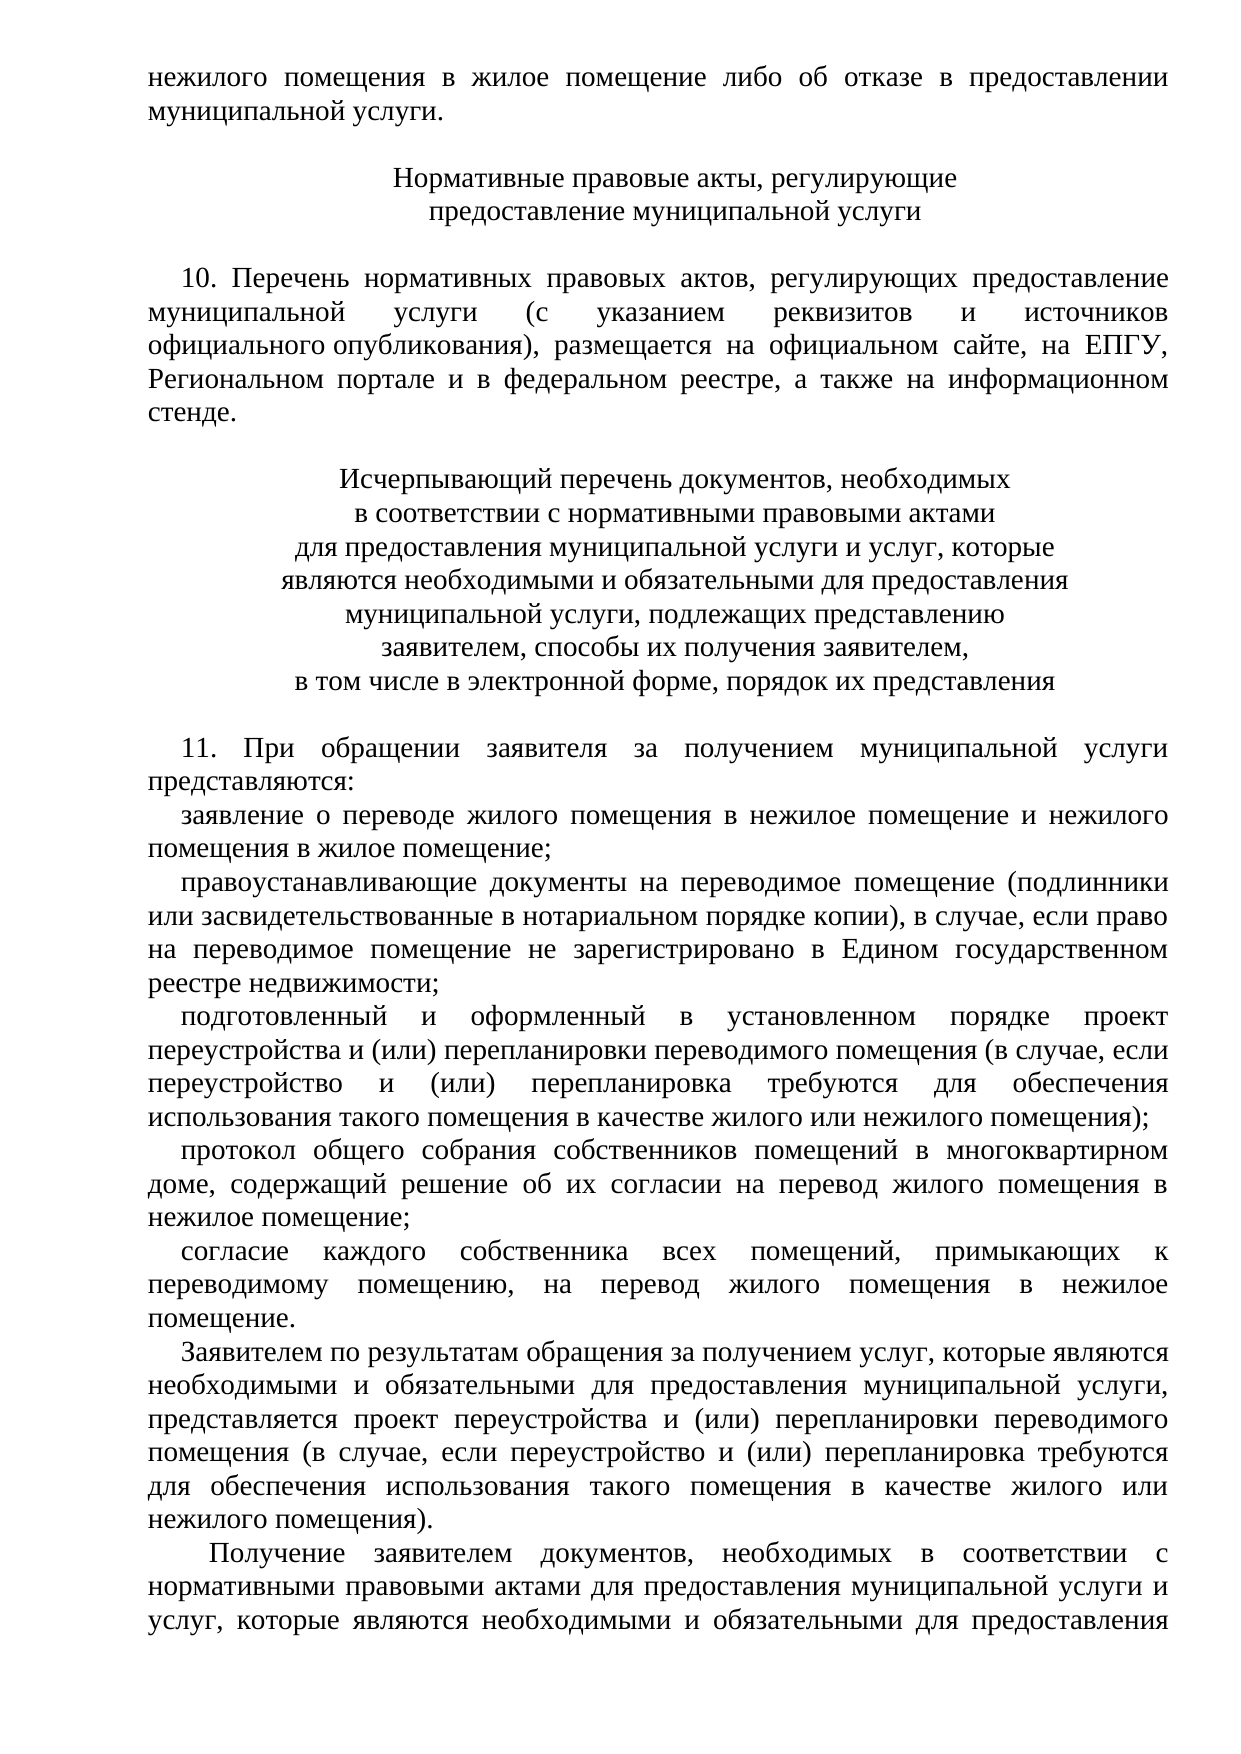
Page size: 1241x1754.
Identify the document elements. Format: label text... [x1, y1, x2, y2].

text Исчерпывающий перечень документов, необходимых [148, 462, 1169, 495]
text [148, 59, 1169, 126]
text 10. Перечень нормативных правовых актов, регулирующих предоставление муниципальной услуги (с указанием реквизитов и источников официального опубликования), размещается на официальном сайте, на ЕПГУ, Региональном портале и в федеральном реестре, а также на информационном стенде. [148, 260, 1169, 428]
text являются необходимыми и обязательными для предоставления [148, 562, 1169, 596]
text муниципальной услуги, подлежащих представлению [148, 596, 1169, 629]
text в соответствии с нормативными правовыми актами [148, 495, 1169, 529]
text предоставление муниципальной услуги [148, 193, 1169, 227]
text для предоставления муниципальной услуги и услуг, которые [148, 529, 1169, 562]
text 11. При обращении заявителя за получением муниципальной услуги представляются: [148, 730, 1169, 797]
text Нормативные правовые акты, регулирующие [148, 160, 1169, 193]
text в том числе в электронной форме, порядок их представления [148, 663, 1169, 696]
text правоустанавливающие документы на переводимое помещение (подлинники или засвидетельствованные в нотариальном порядке копии), в случае, если право на переводимое помещение не зарегистрировано в Едином государственном реестре недвижимости; [148, 864, 1169, 998]
text Заявителем по результатам обращения за получением услуг, которые являются необходимыми и обязательными для предоставления муниципальной услуги, представляется проект переустройства и (или) перепланировки переводимого помещения (в случае, если переустройство и (или) перепланировка требуются для обеспечения использования такого помещения в качестве жилого или нежилого помещения). [148, 1334, 1169, 1535]
text заявителем, способы их получения заявителем, [148, 629, 1169, 663]
text протокол общего собрания собственников помещений в многоквартирном доме, содержащий решение об их согласии на перевод жилого помещения в нежилое помещение; [148, 1132, 1169, 1233]
text заявление о переводе жилого помещения в нежилое помещение и нежилого помещения в жилое помещение; [148, 797, 1169, 864]
text согласие каждого собственника всех помещений, примыкающих к переводимому помещению, на перевод жилого помещения в нежилое помещение. [148, 1233, 1169, 1334]
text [148, 1535, 1169, 1636]
text подготовленный и оформленный в установленном порядке проект переустройства и (или) перепланировки переводимого помещения (в случае, если переустройство и (или) перепланировка требуются для обеспечения использования такого помещения в качестве жилого или нежилого помещения); [148, 998, 1169, 1132]
